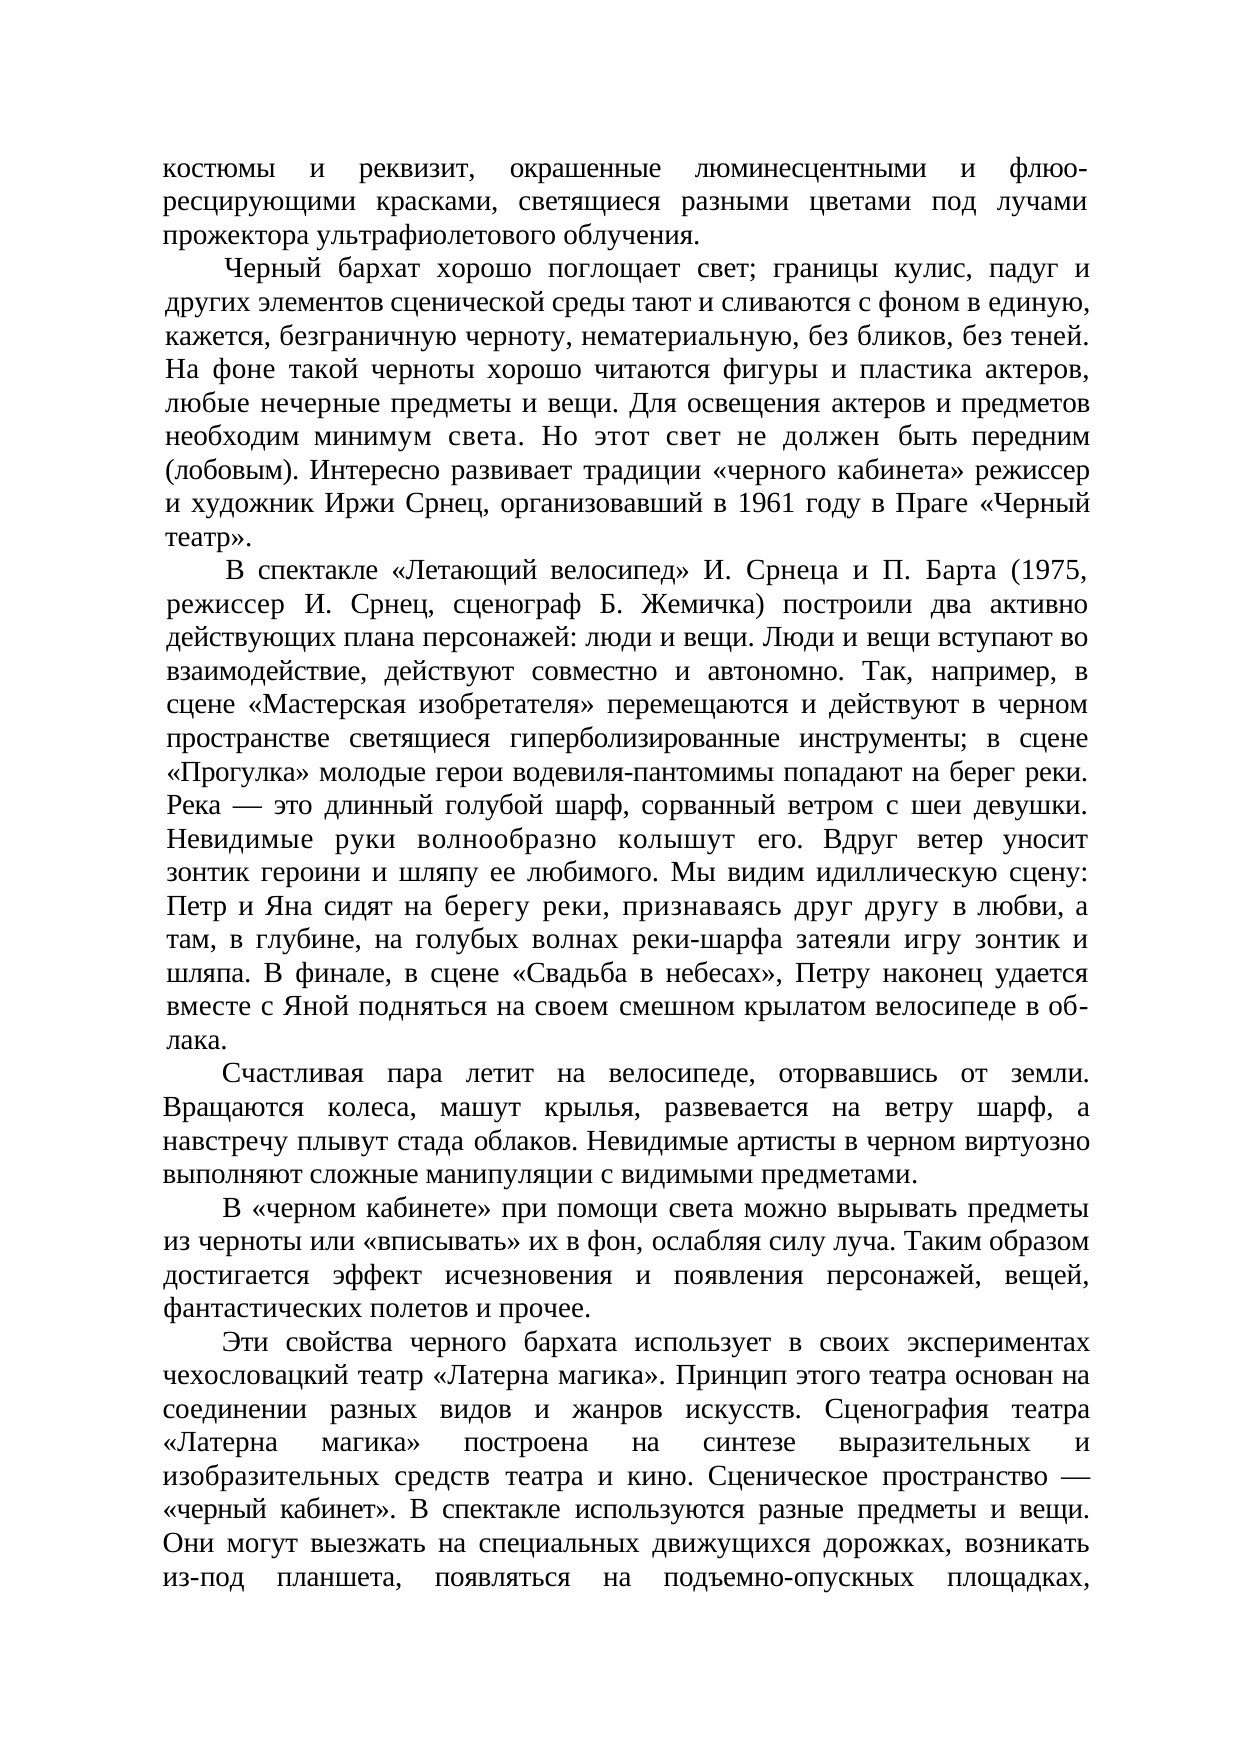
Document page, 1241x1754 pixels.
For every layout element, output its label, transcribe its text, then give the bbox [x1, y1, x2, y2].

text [162, 150, 1088, 251]
text В спектакле «Летающий велосипед» И. Срнеца и П. Барта (1975, режиссер И. Срнец, сценограф Б. Жемичка) построили два активно действующих плана персонажей: люди и вещи. Люди и вещи вступают во взаимодействие, действуют совместно и автономно. Так, например, в сцене «Мастерская изобретателя» перемещаются и действуют в черном пространстве светящиеся гиперболизированные инструменты; в сцене «Прогулка» молодые герои водевиля-пантомимы попадают на берег реки. Река — это длинный голубой шарф, сорванный ветром с шеи девушки. Невидимые руки волнообразно колышут его. Вдруг ветер уносит зонтик героини и шляпу ее любимого. Мы видим идиллическую сцену: Петр и Яна сидят на берегу реки, признаваясь друг другу в любви, а там, в глубине, на голубых волнах реки-шарфа затеяли игру зонтик и шляпа. В финале, в сцене «Свадьба в небесах», Петру наконец удается вместе с Яной подняться на своем смешном крылатом велосипеде в облака. [166, 552, 1088, 1056]
text В «черном кабинете» при помощи света можно вырывать предметы из черноты или «вписывать» их в фон, ослабляя силу луча. Таким образом достигается эффект исчезновения и появления персонажей, вещей, фантастических полетов и прочее. [163, 1190, 1090, 1324]
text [162, 1324, 1090, 1592]
text Счастливая пара летит на велосипеде, оторвавшись от земли. Вращаются колеса, машут крылья, развевается на ветру шарф, а навстречу плывут стада облаков. Невидимые артисты в черном виртуозно выполняют сложные манипуляции с видимыми предметами. [162, 1056, 1090, 1190]
text Черный бархат хорошо поглощает свет; границы кулис, падуг и других элементов сценической среды тают и сливаются с фоном в единую, кажется, безграничную черноту, нематериальную, без бликов, без теней. На фоне такой черноты хорошо читаются фигуры и пластика актеров, любые нечерные предметы и вещи. Для освещения актеров и предметов необходим минимум света. Но этот свет не должен быть передним (лобовым). Интересно развивает традиции «черного кабинета» режиссер и художник Иржи Срнец, организовавший в 1961 году в Праге «Черный театр». [165, 251, 1090, 552]
